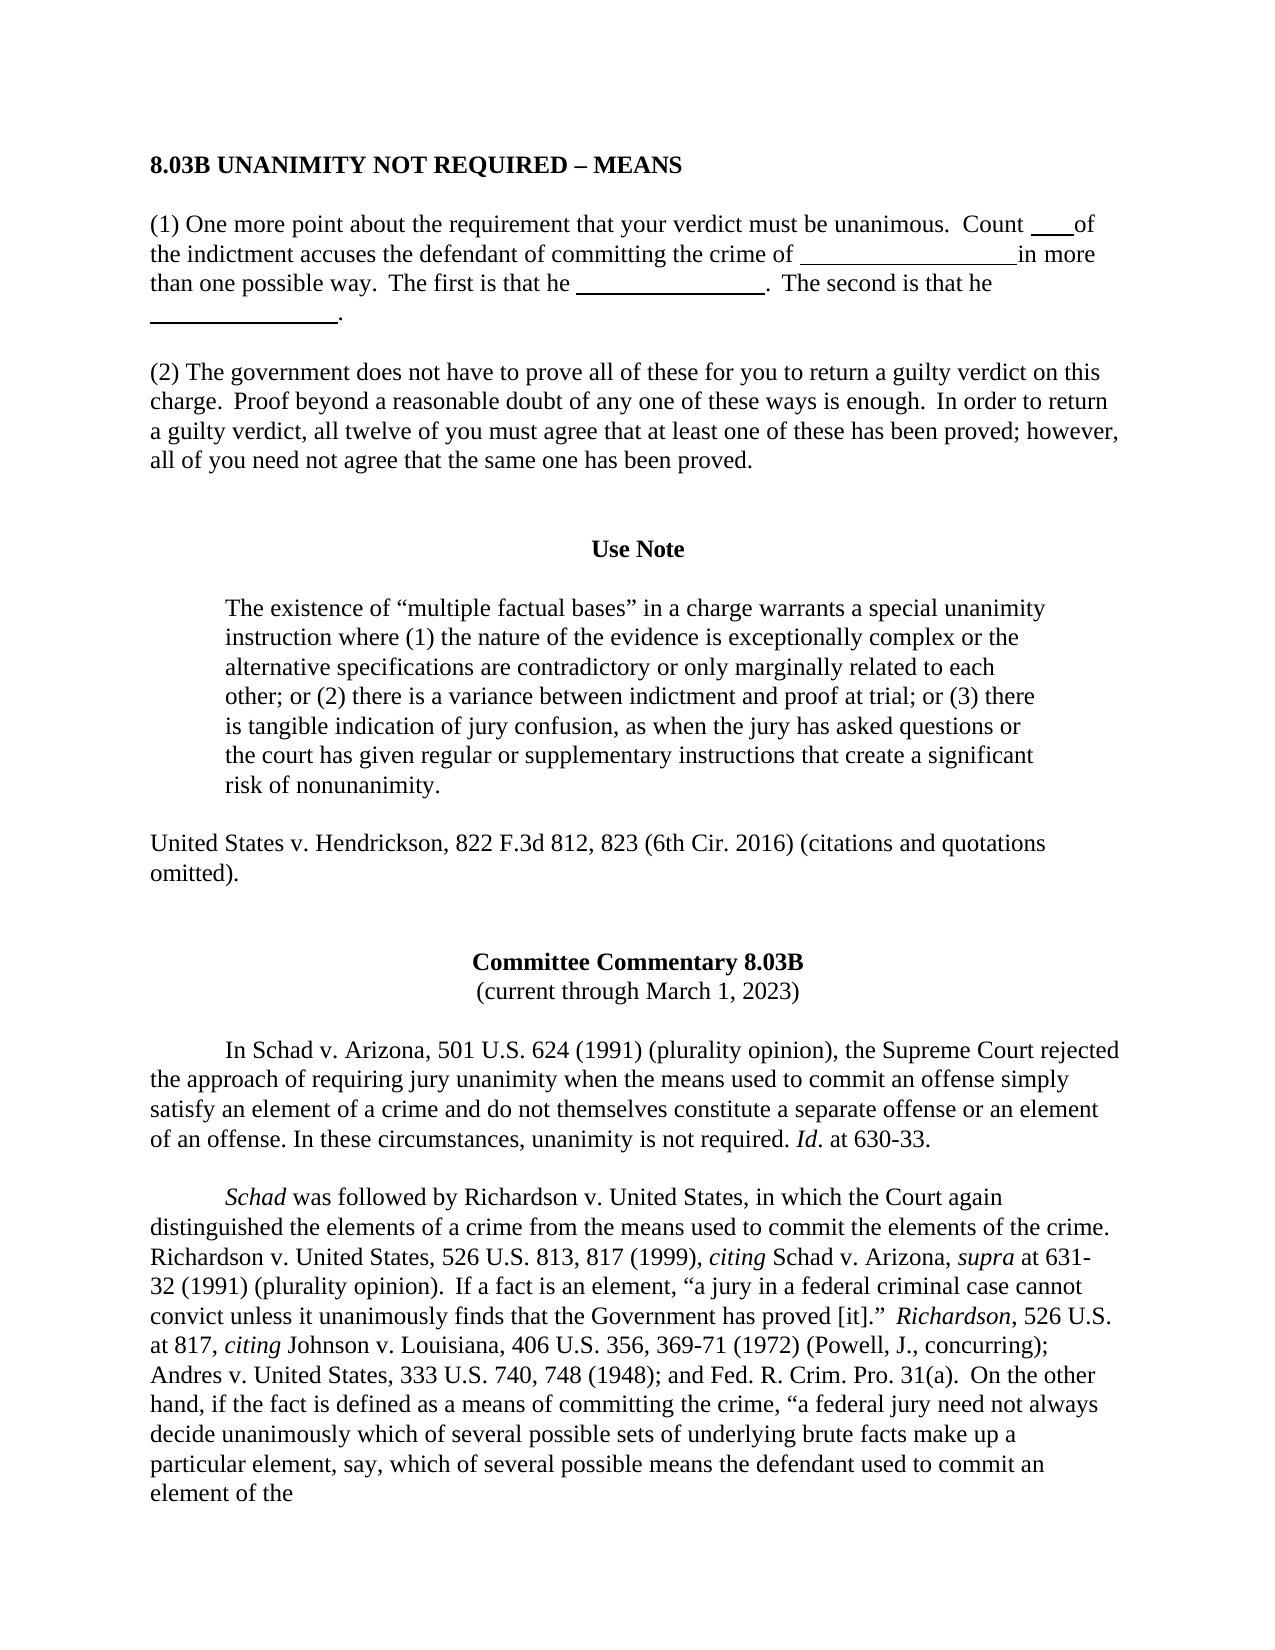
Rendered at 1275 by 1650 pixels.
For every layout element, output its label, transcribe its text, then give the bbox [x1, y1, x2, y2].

text . [150, 298, 1137, 326]
subtitle Use Note [215, 534, 1061, 563]
list The government does not have to prove all of these for you to return a guilty verdict on this charge. Proof beyond a reasonable doubt of any one of these ways is enough. In order to return a guilty verdict, all twelve of you must agree that at least one of these has been proved; however, all of you need not agree that the same one has been proved. [150, 357, 1124, 474]
list One more point about the requirement that your verdict must be unanimous. Count of the indictment accuses the defendant of committing the crime of in more than one possible way. The first is that he . The second is that he [150, 209, 1095, 297]
subtitle Committee Commentary 8.03B [214, 947, 1061, 976]
text The existence of “multiple factual bases” in a charge warrants a special unanimity instruction where (1) the nature of the evidence is exceptionally complex or the alternative specifications are contradictory or only marginally related to each other; or (2) there is a variance between indictment and proof at trial; or (3) there is tangible indication of jury confusion, as when the jury has asked questions or the court has given regular or supplementary instructions that create a significant risk of nonunanimity. [225, 593, 1047, 799]
text In Schad v. Arizona, 501 U.S. 624 (1991) (plurality opinion), the Supreme Court rejected the approach of requiring jury unanimity when the means used to commit an offense simply satisfy an element of a crime and do not themselves constitute a separate offense or an element of an offense. In these circumstances, unanimity is not required. Id. at 630-33. [150, 1035, 1124, 1152]
text (current through March 1, 2023) [215, 976, 1061, 1005]
text Schad was followed by Richardson v. United States, in which the Court again distinguished the elements of a crime from the means used to commit the elements of the crime. Richardson v. United States, 526 U.S. 813, 817 (1999), citing Schad v. Arizona, supra at 631-32 (1991) (plurality opinion). If a fact is an element, “a jury in a federal criminal case cannot convict unless it unanimously finds that the Government has proved [it].” Richardson, 526 U.S. at 817, citing Johnson v. Louisiana, 406 U.S. 356, 369-71 (1972) (Powell, J., concurring); Andres v. United States, 333 U.S. 740, 748 (1948); and Fed. R. Crim. Pro. 31(a). On the other hand, if the fact is defined as a means of committing the crime, “a federal jury need not always decide unanimously which of several possible sets of underlying brute facts make up a particular element, say, which of several possible means the defendant used to commit an element of the [150, 1182, 1115, 1507]
text United States v. Hendrickson, 822 F.3d 812, 823 (6th Cir. 2016) (citations and quotations omitted). [150, 828, 1115, 887]
subtitle 8.03B UNANIMITY NOT REQUIRED – MEANS [150, 151, 1137, 179]
